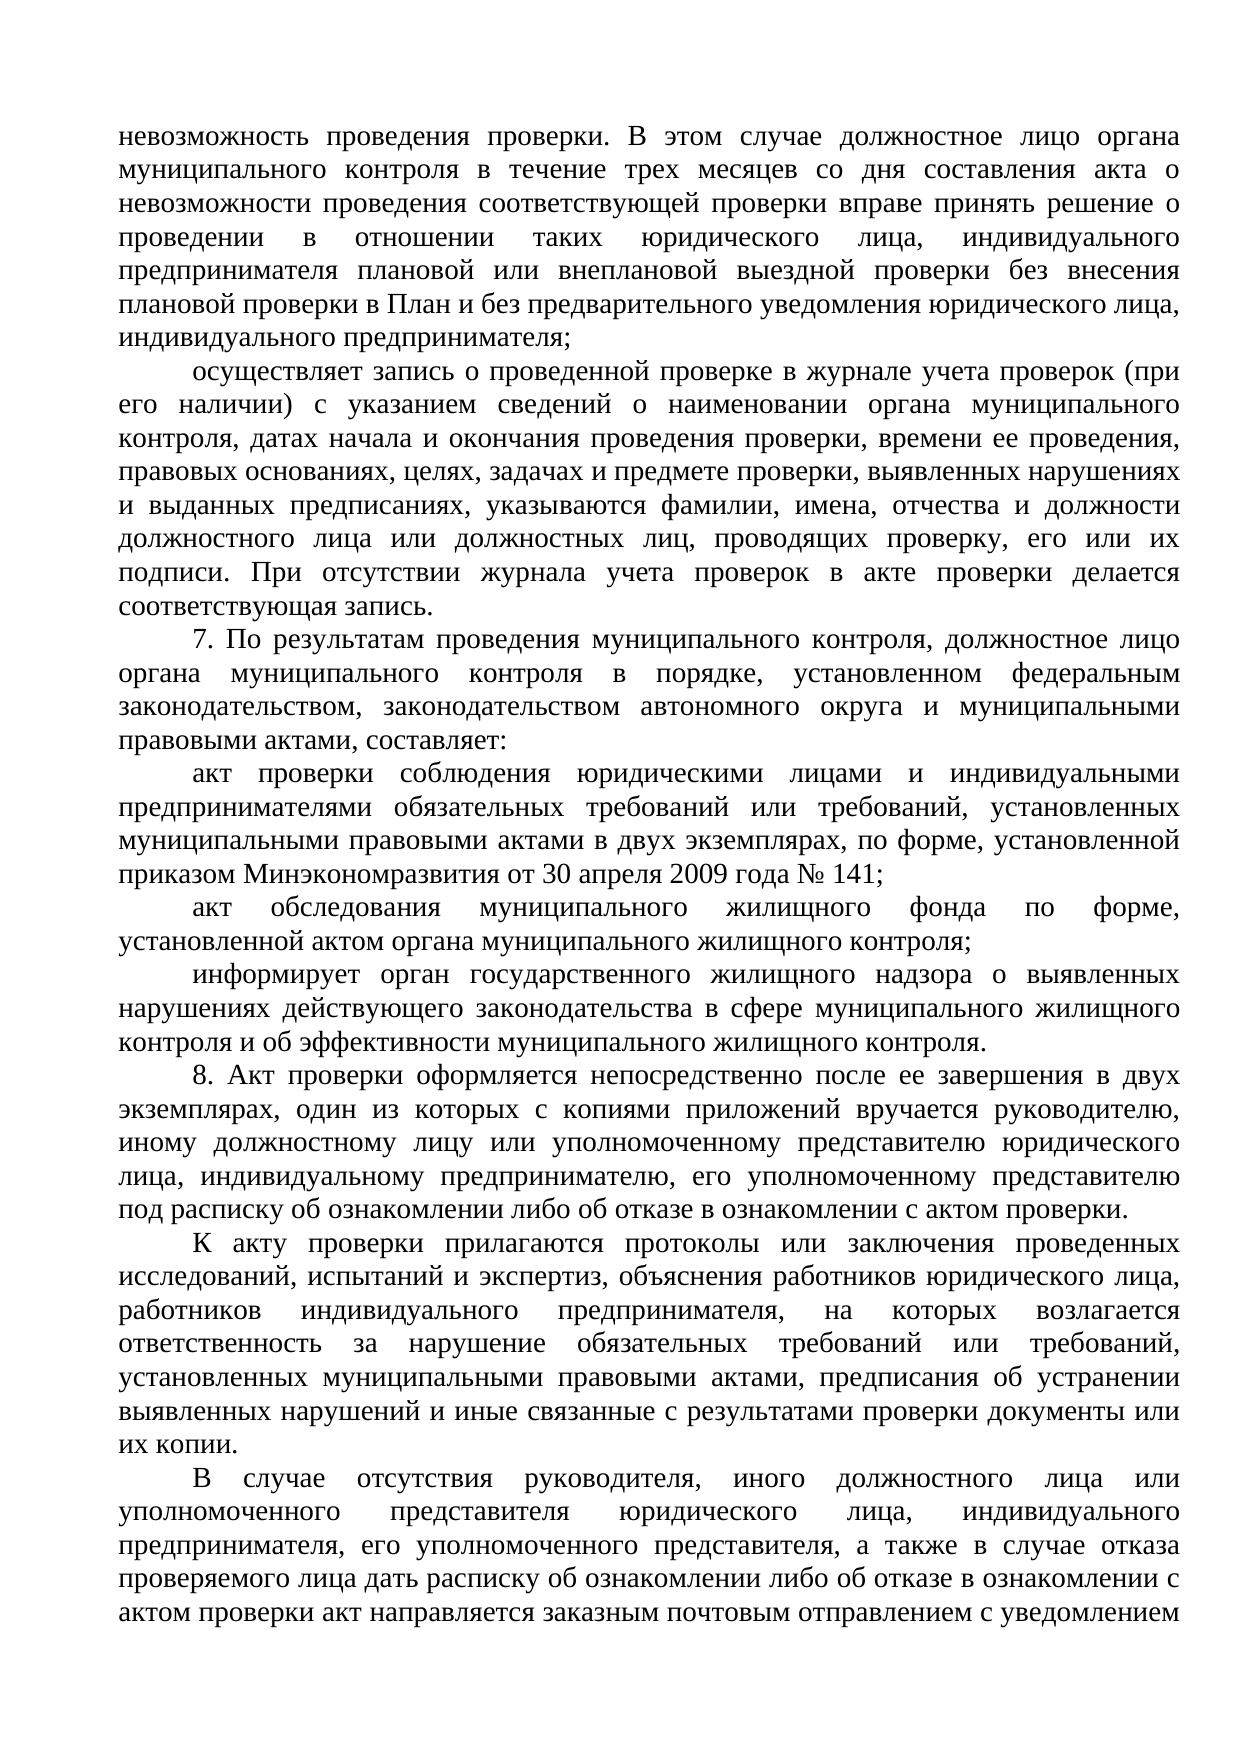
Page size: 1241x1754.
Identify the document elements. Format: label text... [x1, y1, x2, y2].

text К акту проверки прилагаются протоколы или заключения проведенных исследований, испытаний и экспертиз, объяснения работников юридического лица, работников индивидуального предпринимателя, на которых возлагается ответственность за нарушение обязательных требований или требований, установленных муниципальными правовыми актами, предписания об устранении выявленных нарушений и иные связанные с результатами проверки документы или их копии. [118, 1225, 1181, 1460]
text осуществляет запись о проведенной проверке в журнале учета проверок (при его наличии) с указанием сведений о наименовании органа муниципального контроля, датах начала и окончания проведения проверки, времени ее проведения, правовых основаниях, целях, задачах и предмете проверки, выявленных нарушениях и выданных предписаниях, указываются фамилии, имена, отчества и должности должностного лица или должностных лиц, проводящих проверку, его или их подписи. При отсутствии журнала учета проверок в акте проверки делается соответствующая запись. [118, 353, 1181, 621]
text 8. Акт проверки оформляется непосредственно после ее завершения в двух экземплярах, один из которых с копиями приложений вручается руководителю, иному должностному лицу или уполномоченному представителю юридического лица, индивидуальному предпринимателю, его уполномоченному представителю под расписку об ознакомлении либо об отказе в ознакомлении с актом проверки. [118, 1057, 1181, 1225]
text 7. По результатам проведения муниципального контроля, должностное лицо органа муниципального контроля в порядке, установленном федеральным законодательством, законодательством автономного округа и муниципальными правовыми актами, составляет: [118, 621, 1181, 755]
text акт обследования муниципального жилищного фонда по форме, установленной актом органа муниципального жилищного контроля; [118, 889, 1181, 957]
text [118, 118, 1181, 353]
text информирует орган государственного жилищного надзора о выявленных нарушениях действующего законодательства в сфере муниципального жилищного контроля и об эффективности муниципального жилищного контроля. [118, 957, 1181, 1057]
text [118, 1460, 1181, 1627]
text акт проверки соблюдения юридическими лицами и индивидуальными предпринимателями обязательных требований или требований, установленных муниципальными правовыми актами в двух экземплярах, по форме, установленной приказом Минэкономразвития от 30 апреля 2009 года № 141; [118, 755, 1181, 889]
